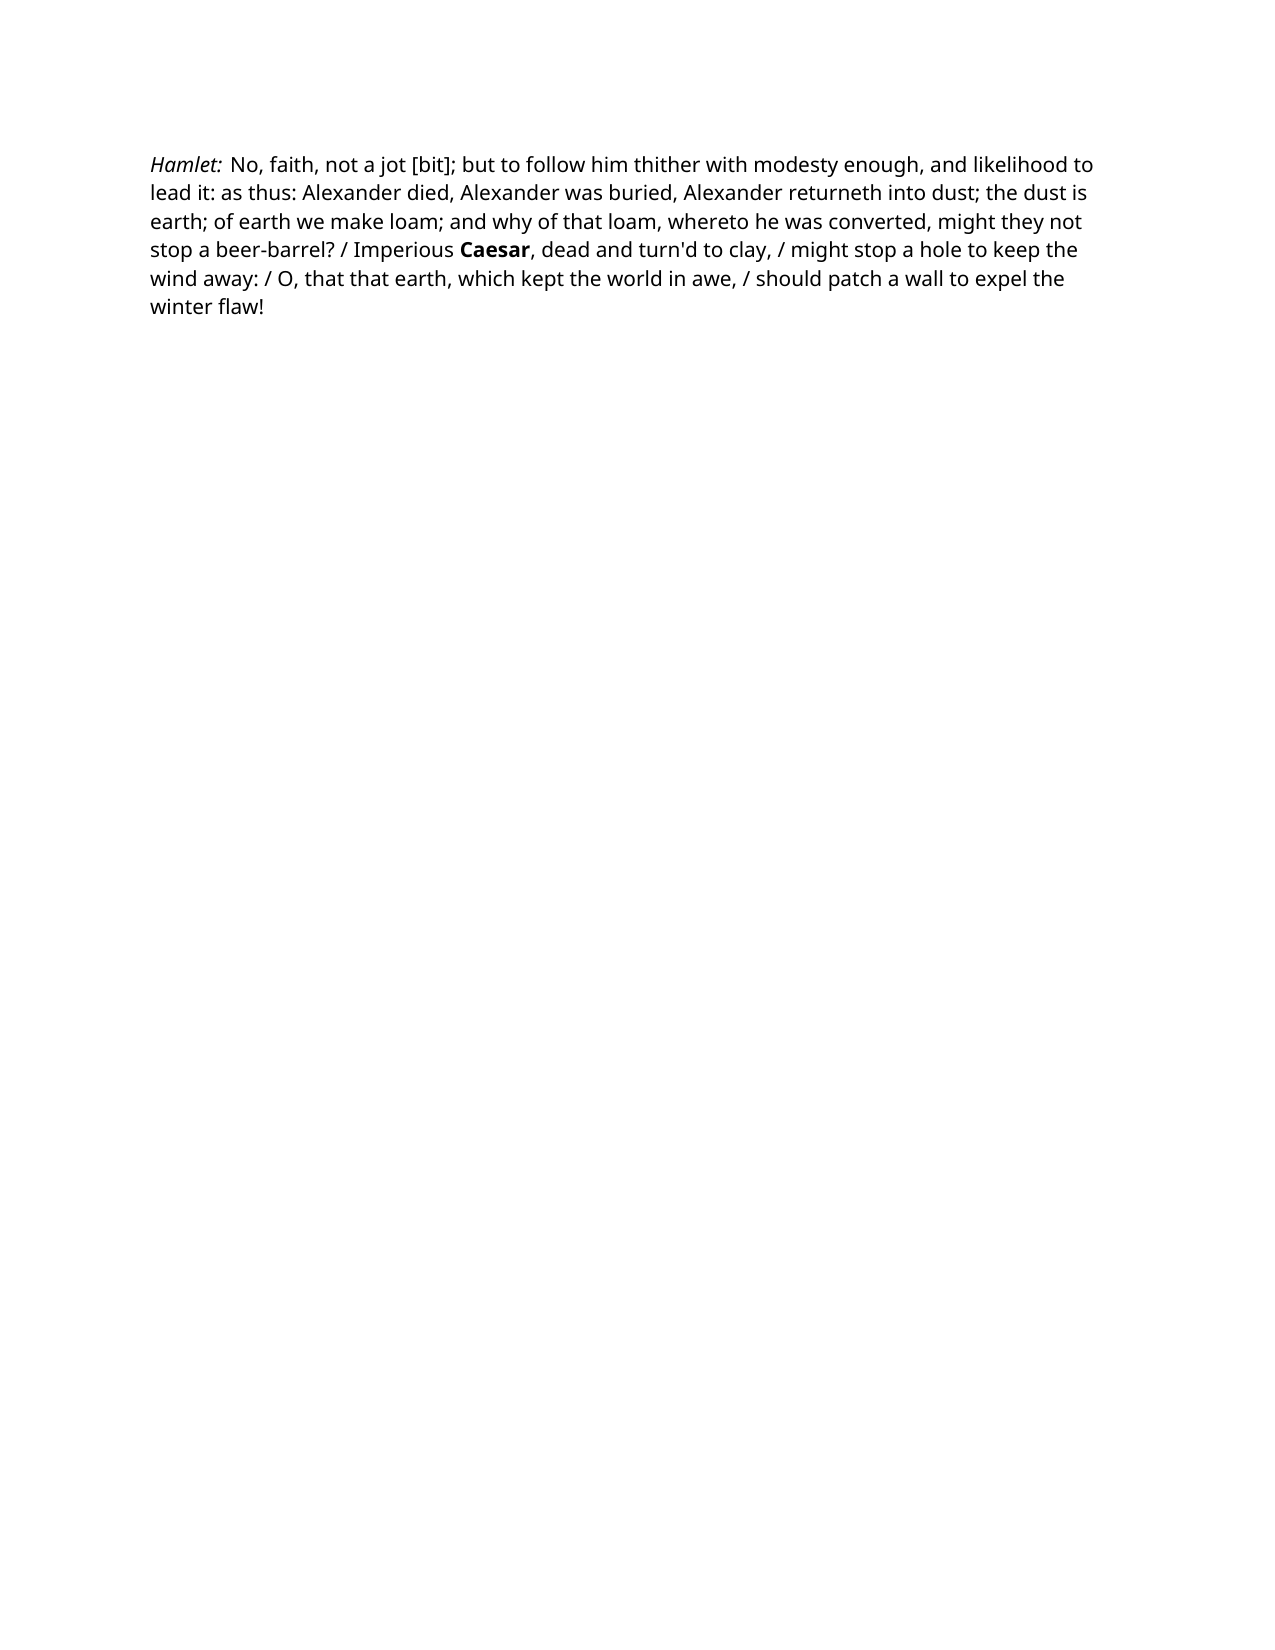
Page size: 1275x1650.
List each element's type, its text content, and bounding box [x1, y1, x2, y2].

text Hamlet: No, faith, not a jot [bit]; but to follow him thither with modesty enough, and likelihood to lead it: as thus: Alexander died, Alexander was buried, Alexander returneth into dust; the dust is earth; of earth we make loam; and why of that loam, whereto he was converted, might they not stop a beer-barrel? / Imperious Caesar, dead and turn'd to clay, / might stop a hole to keep the wind away: / O, that that earth, which kept the world in awe, / should patch a wall to expel the winter flaw! [150, 150, 1125, 321]
